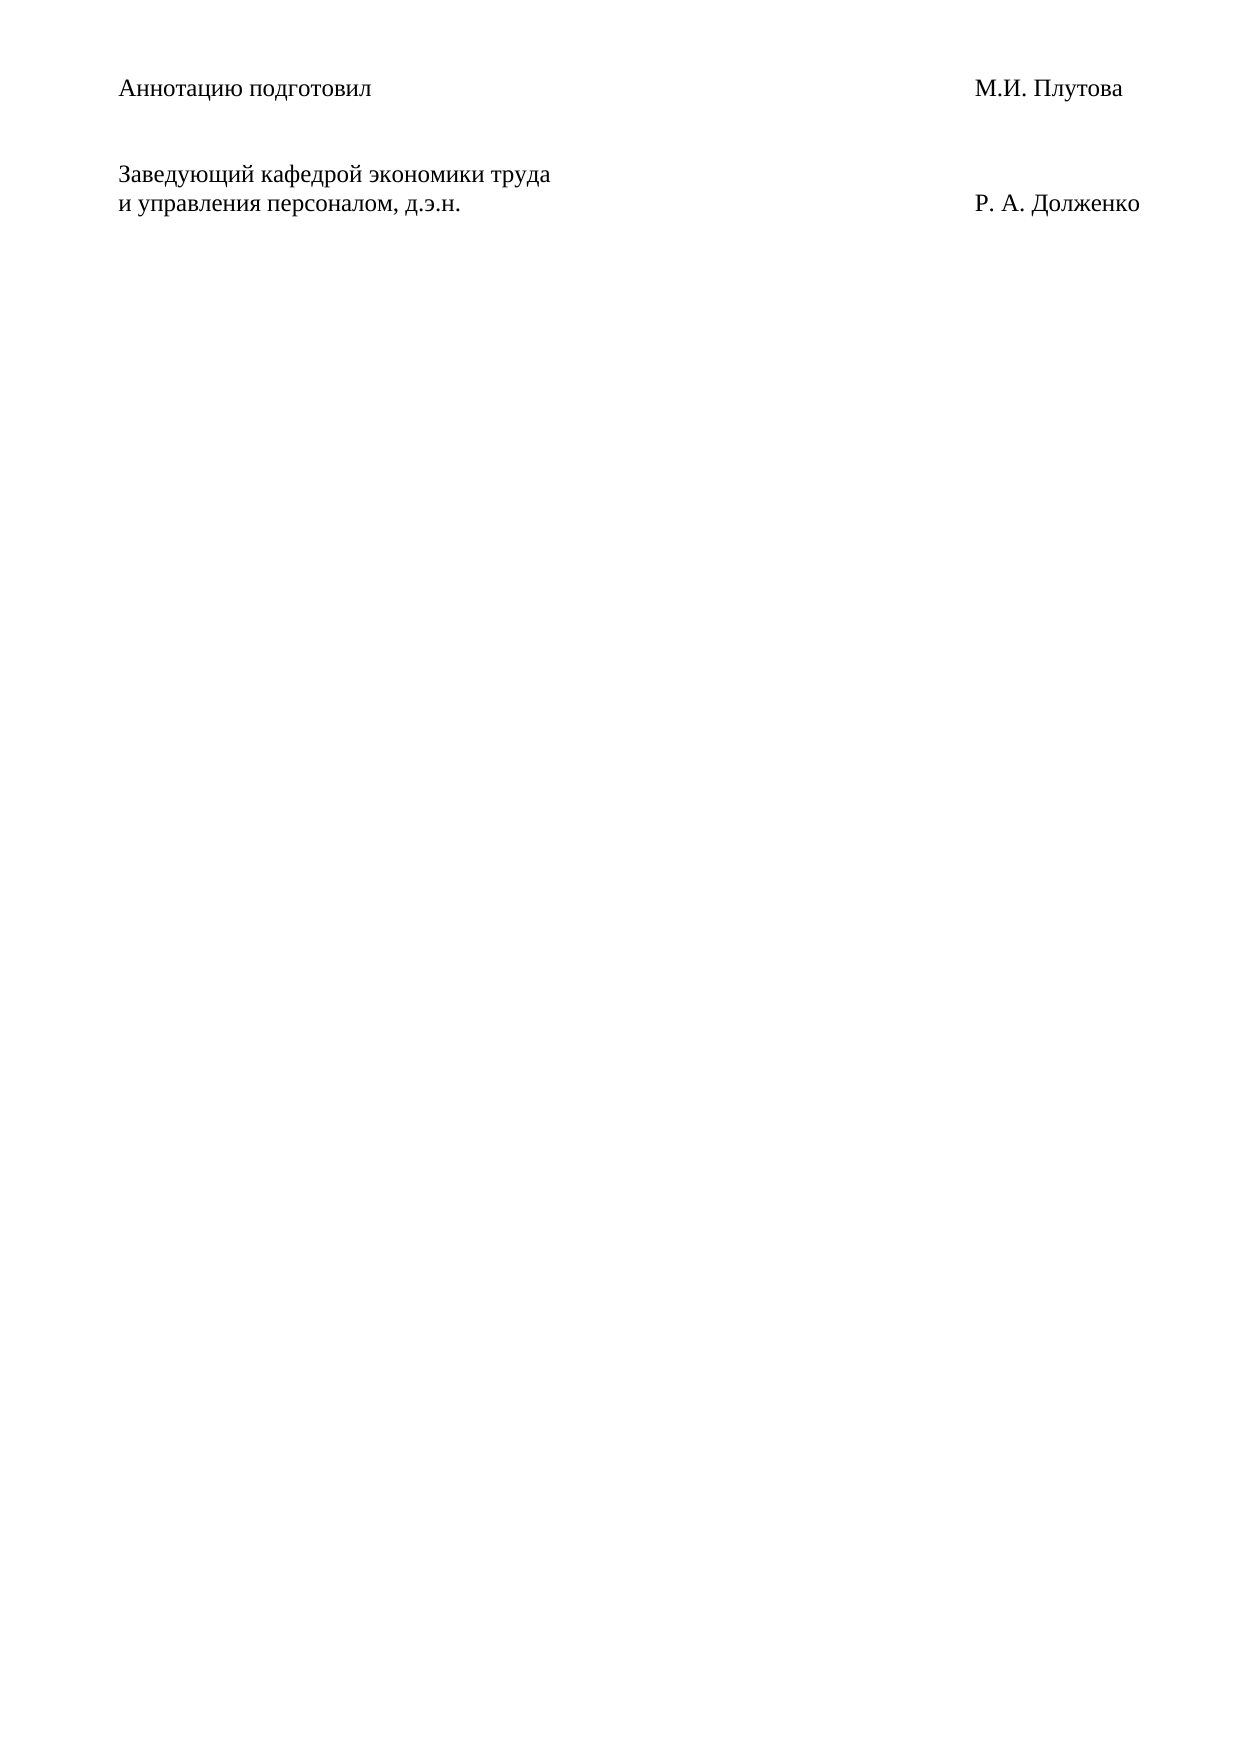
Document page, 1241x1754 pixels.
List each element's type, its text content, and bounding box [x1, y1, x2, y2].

text Аннотацию подготовил М.И. Плутова [118, 73, 1181, 102]
text Заведующий кафедрой экономики труда и управления персоналом, д.э.н. Р. А. Долженко [118, 159, 1181, 217]
